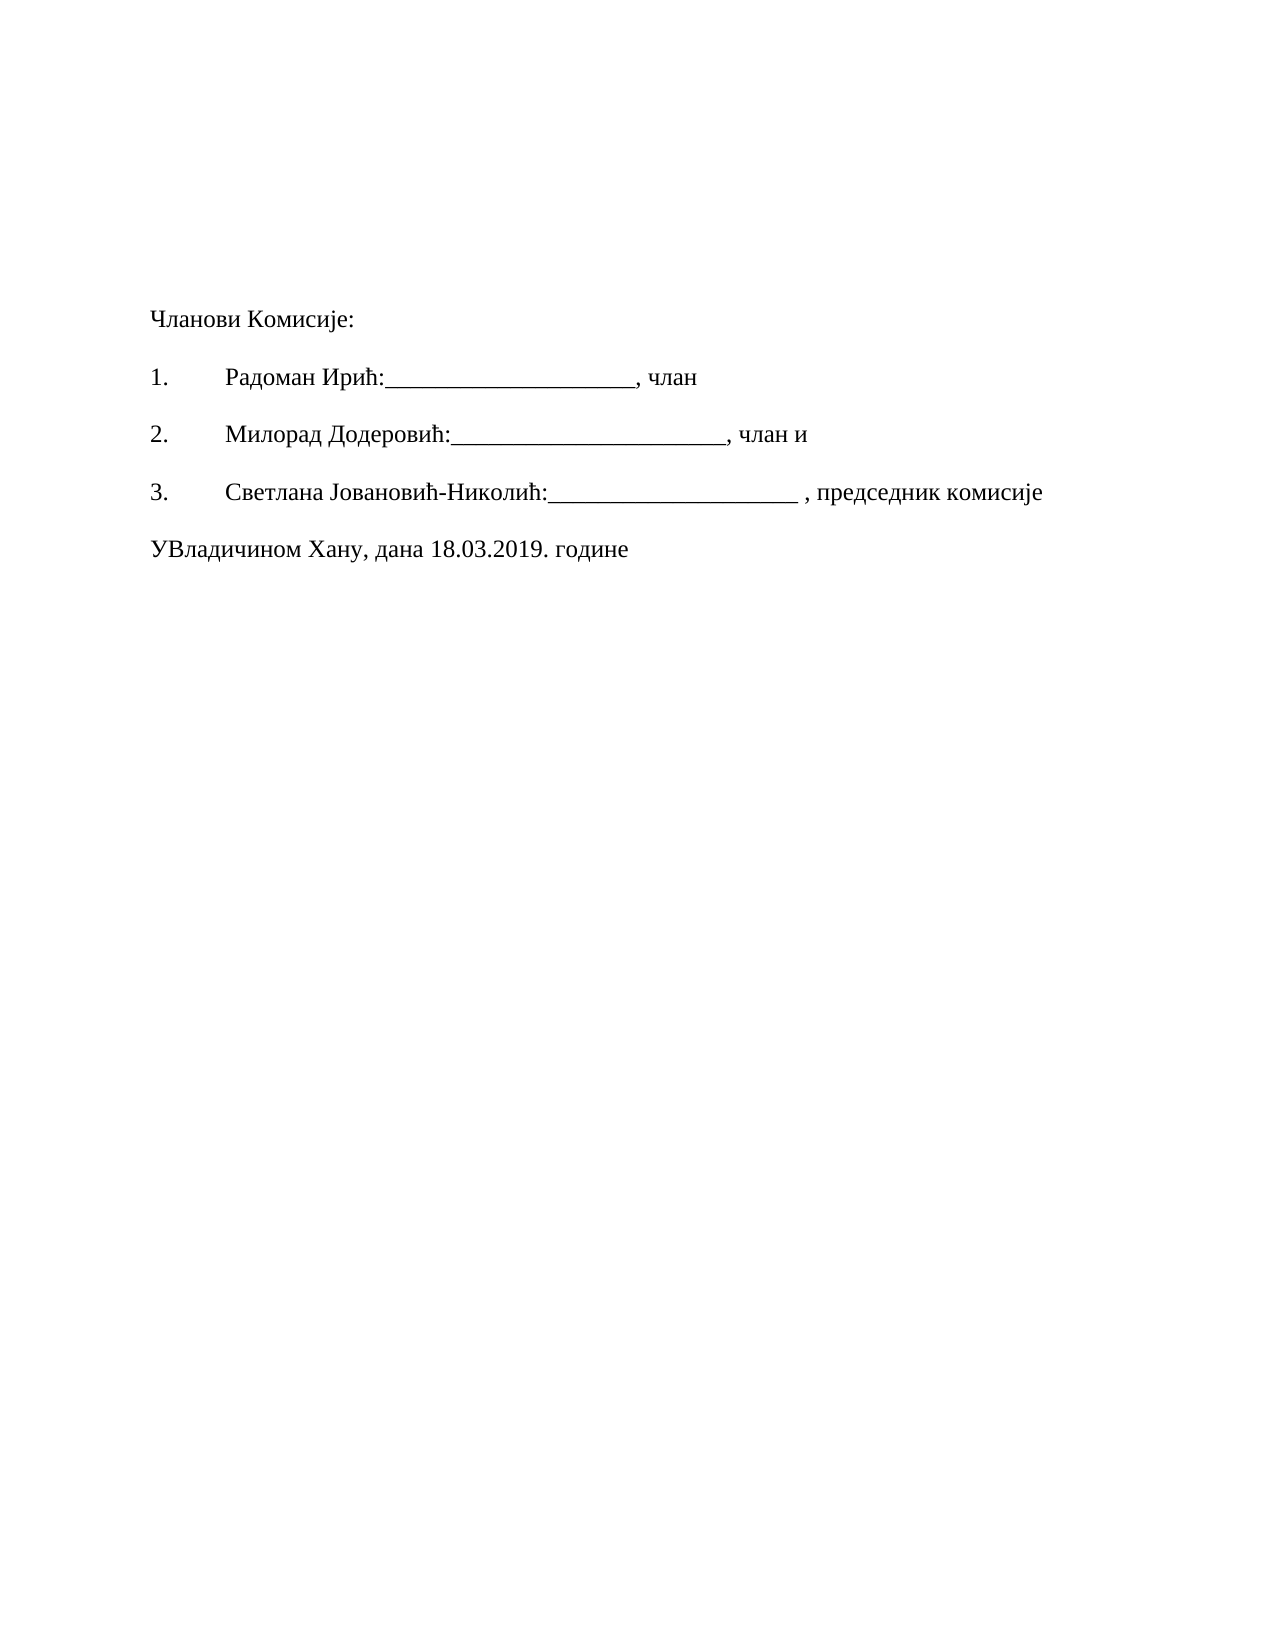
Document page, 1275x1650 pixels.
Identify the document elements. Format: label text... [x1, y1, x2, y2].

text Чланови Комисије: [150, 304, 1125, 333]
list Радоман Ирић:____________________, члан [150, 362, 1125, 391]
list Светлана Јовановић-Николић:____________________ , председник комисије [150, 477, 1125, 506]
text УВладичином Хану, дана 18.03.2019. године [150, 534, 1125, 563]
list Милорад Додеровић:______________________, члан и [150, 419, 1125, 448]
